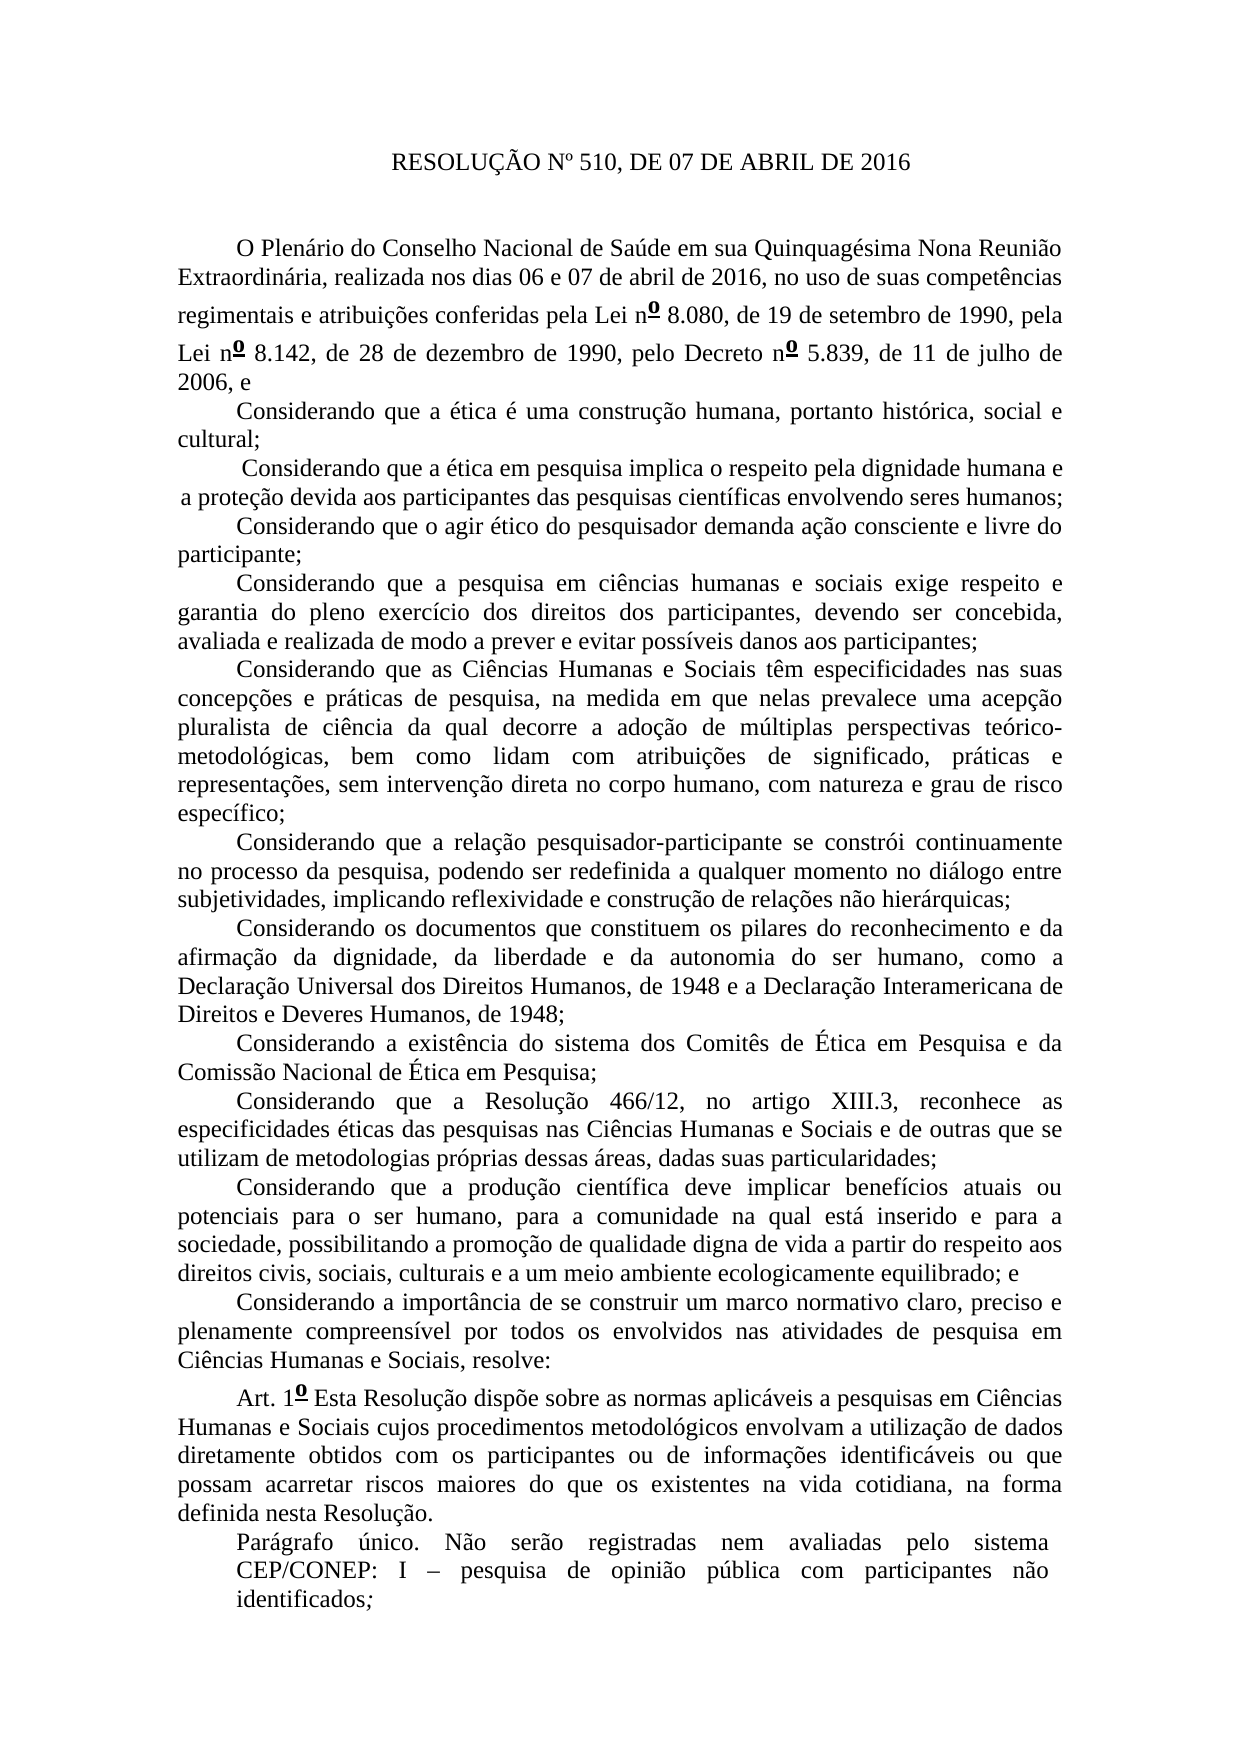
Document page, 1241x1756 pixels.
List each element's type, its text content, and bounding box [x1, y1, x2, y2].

text Art. 1o Esta Resolução dispõe sobre as normas aplicáveis a pesquisas em Ciências Humanas e Sociais cujos procedimentos metodológicos envolvam a utilização de dados diretamente obtidos com os participantes ou de informações identificáveis ou que possam acarretar riscos maiores do que os existentes na vida cotidiana, na forma definida nesta Resolução. [177, 1373, 1064, 1527]
text Considerando que a Resolução 466/12, no artigo XIII.3, reconhece as especificidades éticas das pesquisas nas Ciências Humanas e Sociais e de outras que se utilizam de metodologias próprias dessas áreas, dadas suas particularidades; [177, 1086, 1063, 1172]
text O Plenário do Conselho Nacional de Saúde em sua Quinquagésima Nona Reunião Extraordinária, realizada nos dias 06 e 07 de abril de 2016, no uso de suas competências regimentais e atribuições conferidas pela Lei no 8.080, de 19 de setembro de 1990, pela Lei no 8.142, de 28 de dezembro de 1990, pelo Decreto no 5.839, de 11 de julho de 2006, e [177, 233, 1063, 396]
text Considerando que a relação pesquisador-participante se constrói continuamente no processo da pesquisa, podendo ser redefinida a qualquer momento no diálogo entre subjetividades, implicando reflexividade e construção de relações não hierárquicas; [177, 827, 1063, 913]
text Considerando que a ética é uma construção humana, portanto histórica, social e cultural; [177, 396, 1063, 453]
text RESOLUÇÃO Nº 510, DE 07 DE ABRIL DE 2016 [391, 147, 1076, 176]
text Parágrafo único. Não serão registradas nem avaliadas pelo sistema CEP/CONEP: I – pesquisa de opinião pública com participantes não identificados; [236, 1527, 1049, 1613]
text Considerando a importância de se construir um marco normativo claro, preciso e plenamente compreensível por todos os envolvidos nas atividades de pesquisa em Ciências Humanas e Sociais, resolve: [177, 1287, 1063, 1373]
text Considerando a existência do sistema dos Comitês de Ética em Pesquisa e da Comissão Nacional de Ética em Pesquisa; [177, 1028, 1063, 1086]
text Considerando que a produção científica deve implicar benefícios atuais ou potenciais para o ser humano, para a comunidade na qual está inserido e para a sociedade, possibilitando a promoção de qualidade digna de vida a partir do respeito aos direitos civis, sociais, culturais e a um meio ambiente ecologicamente equilibrado; e [177, 1172, 1063, 1287]
text Considerando que a pesquisa em ciências humanas e sociais exige respeito e garantia do pleno exercício dos direitos dos participantes, devendo ser concebida, avaliada e realizada de modo a prever e evitar possíveis danos aos participantes; [177, 568, 1064, 654]
text Considerando que a ética em pesquisa implica o respeito pela dignidade humana e a proteção devida aos participantes das pesquisas científicas envolvendo seres humanos; [177, 453, 1063, 511]
text Considerando que o agir ético do pesquisador demanda ação consciente e livre do participante; [177, 511, 1063, 568]
text Considerando que as Ciências Humanas e Sociais têm especificidades nas suas concepções e práticas de pesquisa, na medida em que nelas prevalece uma acepção pluralista de ciência da qual decorre a adoção de múltiplas perspectivas teórico- metodológicas, bem como lidam com atribuições de significado, práticas e representações, sem intervenção direta no corpo humano, com natureza e grau de risco específico; [177, 654, 1064, 827]
text Considerando os documentos que constituem os pilares do reconhecimento e da afirmação da dignidade, da liberdade e da autonomia do ser humano, como a Declaração Universal dos Direitos Humanos, de 1948 e a Declaração Interamericana de Direitos e Deveres Humanos, de 1948; [177, 913, 1064, 1028]
